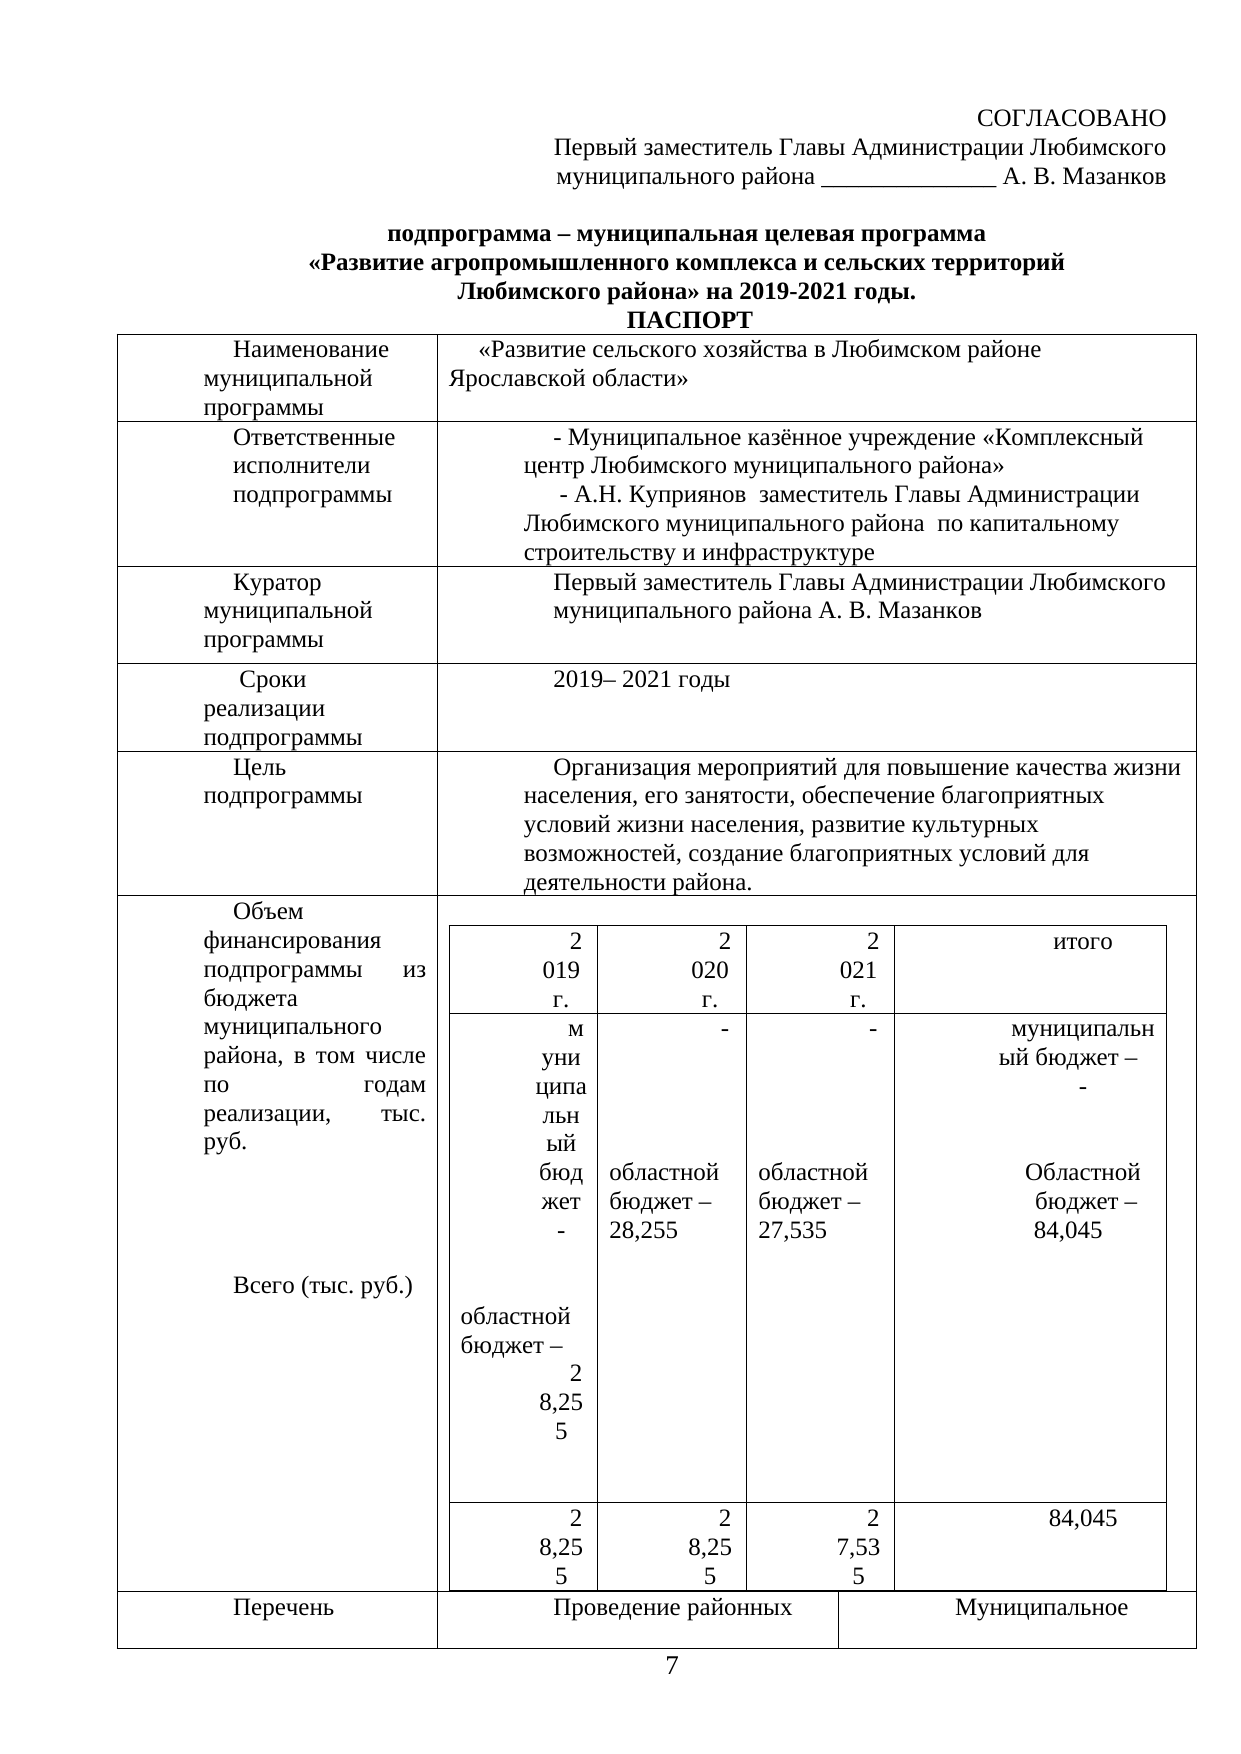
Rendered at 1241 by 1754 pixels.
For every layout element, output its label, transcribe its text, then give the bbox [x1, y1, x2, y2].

table_cell [438, 896, 1196, 1591]
list «Развитие агропромышленного комплекса и сельских территорий [177, 247, 1167, 276]
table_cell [438, 1592, 838, 1648]
table_cell 2019– 2021 годы [438, 664, 1196, 751]
list Любимского района» на 2019-2021 годы. [177, 276, 1167, 305]
text муниципального района ______________ А. В. Мазанков [252, 161, 1167, 190]
table_cell - Муниципальное казённое учреждение «Комплексный центр Любимского муниципального района» - А.Н. Куприянов заместитель Главы Администрации Любимского муниципального района по капитальному строительству и инфраструктуре [438, 422, 1196, 566]
table_cell Цель подпрограммы [118, 752, 437, 895]
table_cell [118, 1592, 437, 1648]
table_cell Куратор муниципальной программы [118, 567, 437, 663]
table_header Наименование муниципальной программы [118, 335, 437, 421]
table_cell Ответственные исполнители подпрограммы [118, 422, 437, 566]
table_cell Объем финансирования подпрограммы из бюджета муниципального района, в том числе по годам реализации, тыс. руб. Всего (тыс. руб.) [118, 896, 437, 1591]
table_cell Первый заместитель Главы Администрации Любимского муниципального района А. В. Мазанков [438, 567, 1196, 663]
table_header «Развитие сельского хозяйства в Любимском районе Ярославской области» [438, 335, 1196, 421]
text СОГЛАСОВАНО [192, 103, 1167, 132]
list подпрограмма – муниципальная целевая программа [177, 218, 1167, 247]
table_cell Организация мероприятий для повышение качества жизни населения, его занятости, обеспечение благоприятных условий жизни населения, развитие культурных возможностей, создание благоприятных условий для деятельности района. [438, 752, 1196, 895]
table_cell Сроки реализации подпрограммы [118, 664, 437, 751]
text Первый заместитель Главы Администрации Любимского [252, 132, 1167, 161]
list ПАСПОРТ [177, 305, 1167, 333]
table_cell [839, 1592, 1196, 1648]
